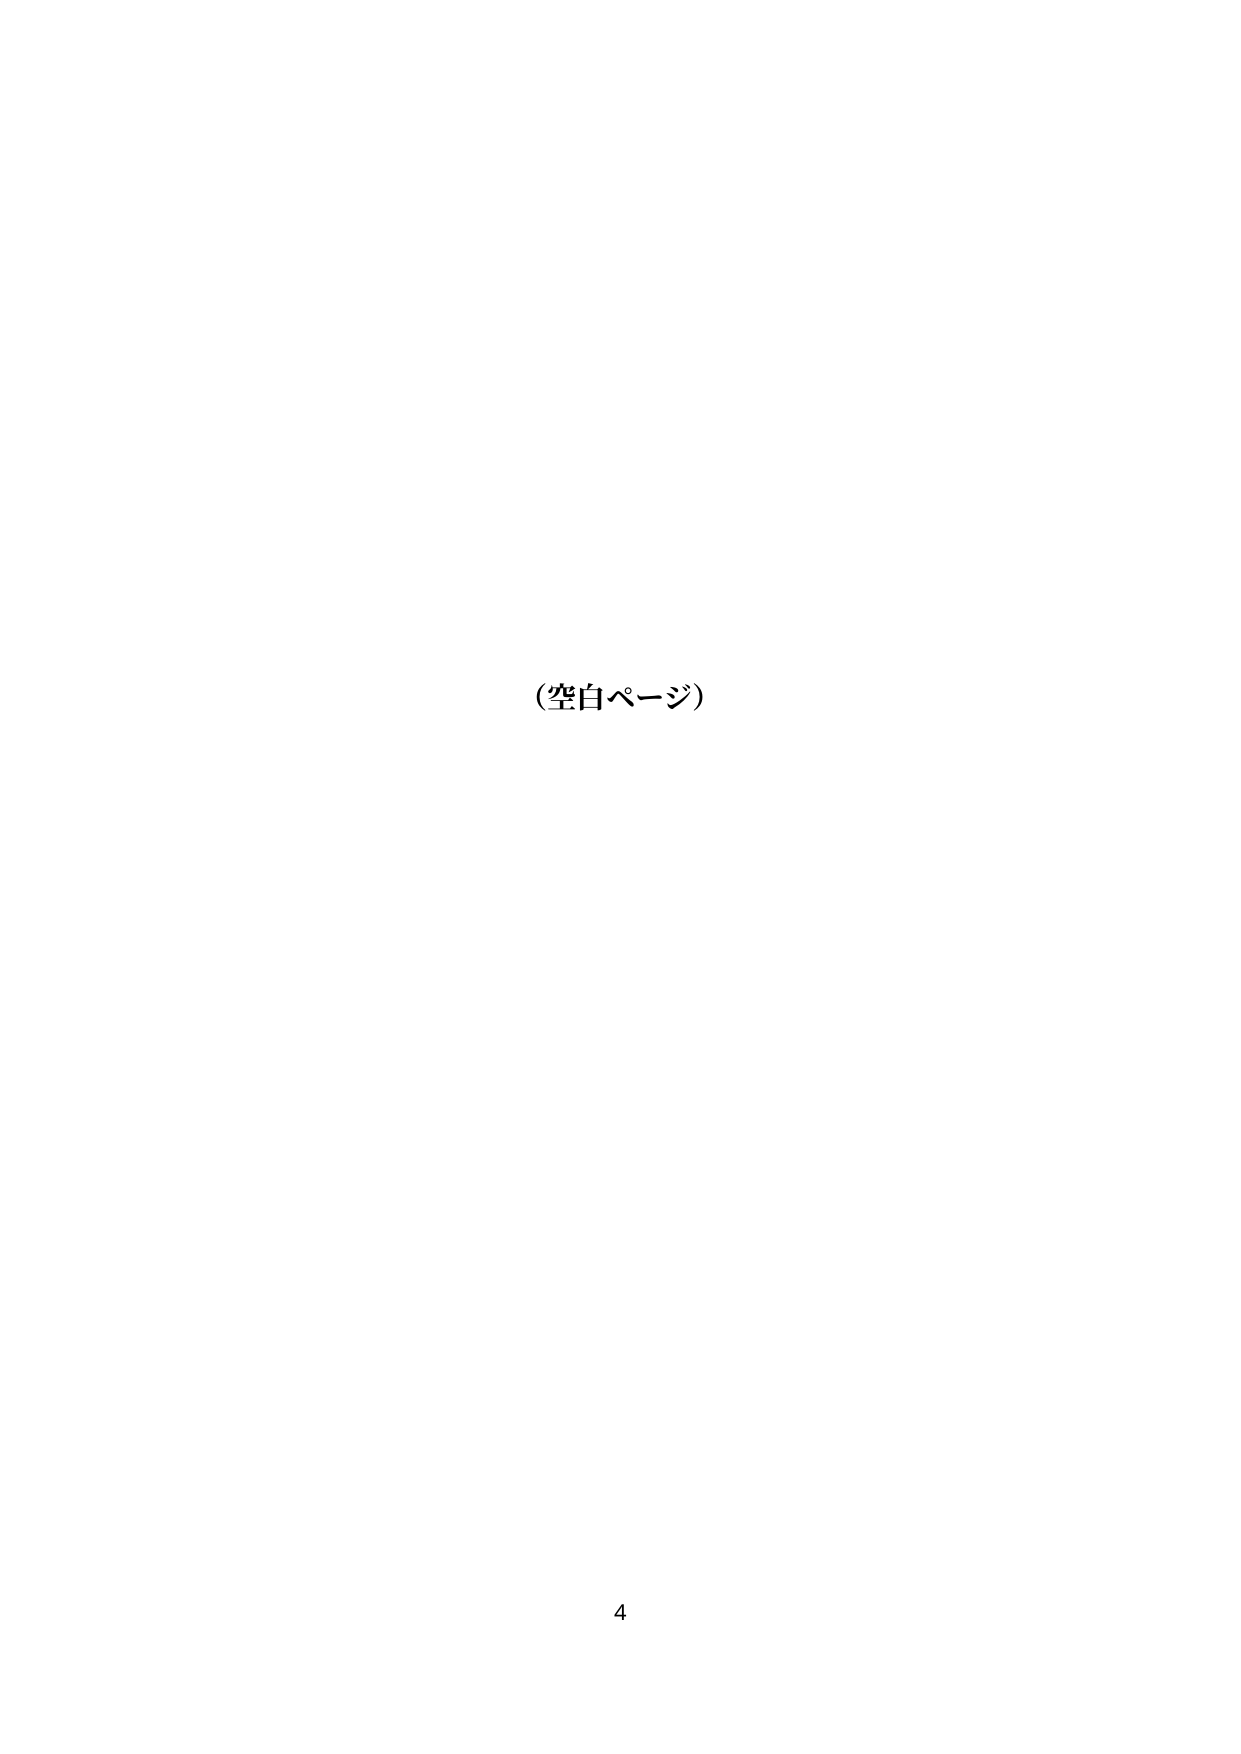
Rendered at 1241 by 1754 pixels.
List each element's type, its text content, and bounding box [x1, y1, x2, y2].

text （空白ページ） [148, 658, 1092, 733]
